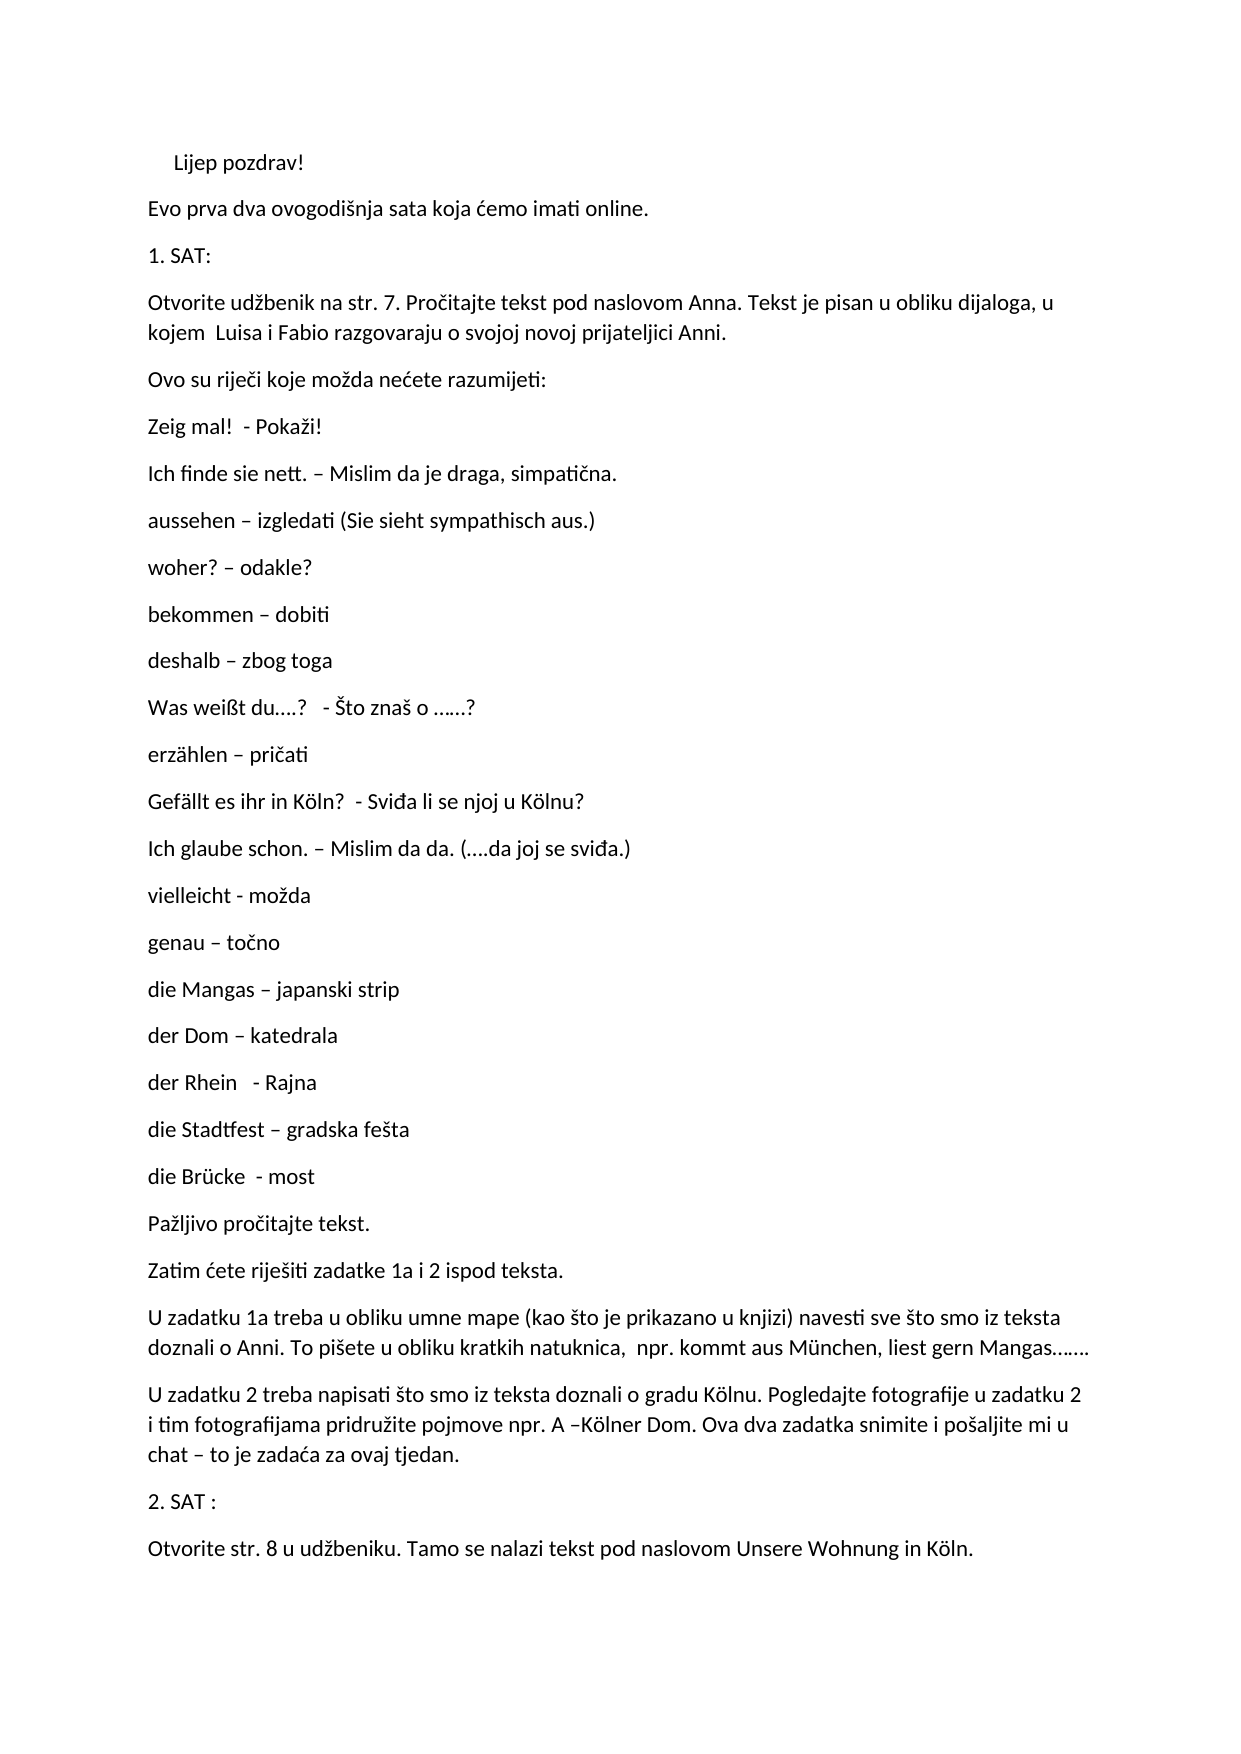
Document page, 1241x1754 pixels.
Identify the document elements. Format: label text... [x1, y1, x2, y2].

text die Brücke - most [148, 1162, 1093, 1190]
text Ich finde sie nett. – Mislim da je draga, simpatična. [148, 459, 1093, 487]
text Otvorite udžbenik na str. 7. Pročitajte tekst pod naslovom Anna. Tekst je pisan u obliku dijaloga, u kojem Luisa i Fabio razgovaraju o svojoj novoj prijateljici Anni. [148, 288, 1093, 346]
text Lijep pozdrav! [148, 148, 1093, 176]
text vielleicht - možda [148, 881, 1093, 909]
text 2. SAT : [148, 1487, 1093, 1515]
text erzählen – pričati [148, 740, 1093, 768]
text 1. SAT: [148, 241, 1093, 269]
text woher? – odakle? [148, 553, 1093, 581]
text die Stadtfest – gradska fešta [148, 1115, 1093, 1143]
text Otvorite str. 8 u udžbeniku. Tamo se nalazi tekst pod naslovom Unsere Wohnung in Köln. [148, 1534, 1093, 1562]
text Gefällt es ihr in Köln? - Sviđa li se njoj u Kölnu? [148, 787, 1093, 815]
text Ovo su riječi koje možda nećete razumijeti: [148, 365, 1093, 393]
text genau – točno [148, 928, 1093, 956]
text Zeig mal! - Pokaži! [148, 412, 1093, 440]
text U zadatku 2 treba napisati što smo iz teksta doznali o gradu Kölnu. Pogledajte fotografije u zadatku 2 i tim fotografijama pridružite pojmove npr. A –Kölner Dom. Ova dva zadatka snimite i pošaljite mi u chat – to je zadaća za ovaj tjedan. [148, 1380, 1093, 1468]
text deshalb – zbog toga [148, 647, 1093, 674]
text Evo prva dva ovogodišnja sata koja ćemo imati online. [148, 194, 1093, 222]
text bekommen – dobiti [148, 600, 1093, 628]
text Zatim ćete riješiti zadatke 1a i 2 ispod teksta. [148, 1256, 1093, 1284]
text Ich glaube schon. – Mislim da da. (….da joj se sviđa.) [148, 834, 1093, 862]
text der Rhein - Rajna [148, 1068, 1093, 1096]
text die Mangas – japanski strip [148, 975, 1093, 1003]
text Pažljivo pročitajte tekst. [148, 1209, 1093, 1237]
text U zadatku 1a treba u obliku umne mape (kao što je prikazano u knjizi) navesti sve što smo iz teksta doznali o Anni. To pišete u obliku kratkih natuknica, npr. kommt aus München, liest gern Mangas……. [148, 1303, 1093, 1361]
text aussehen – izgledati (Sie sieht sympathisch aus.) [148, 506, 1093, 534]
text Was weißt du….? - Što znaš o ……? [148, 693, 1093, 721]
text der Dom – katedrala [148, 1022, 1093, 1049]
